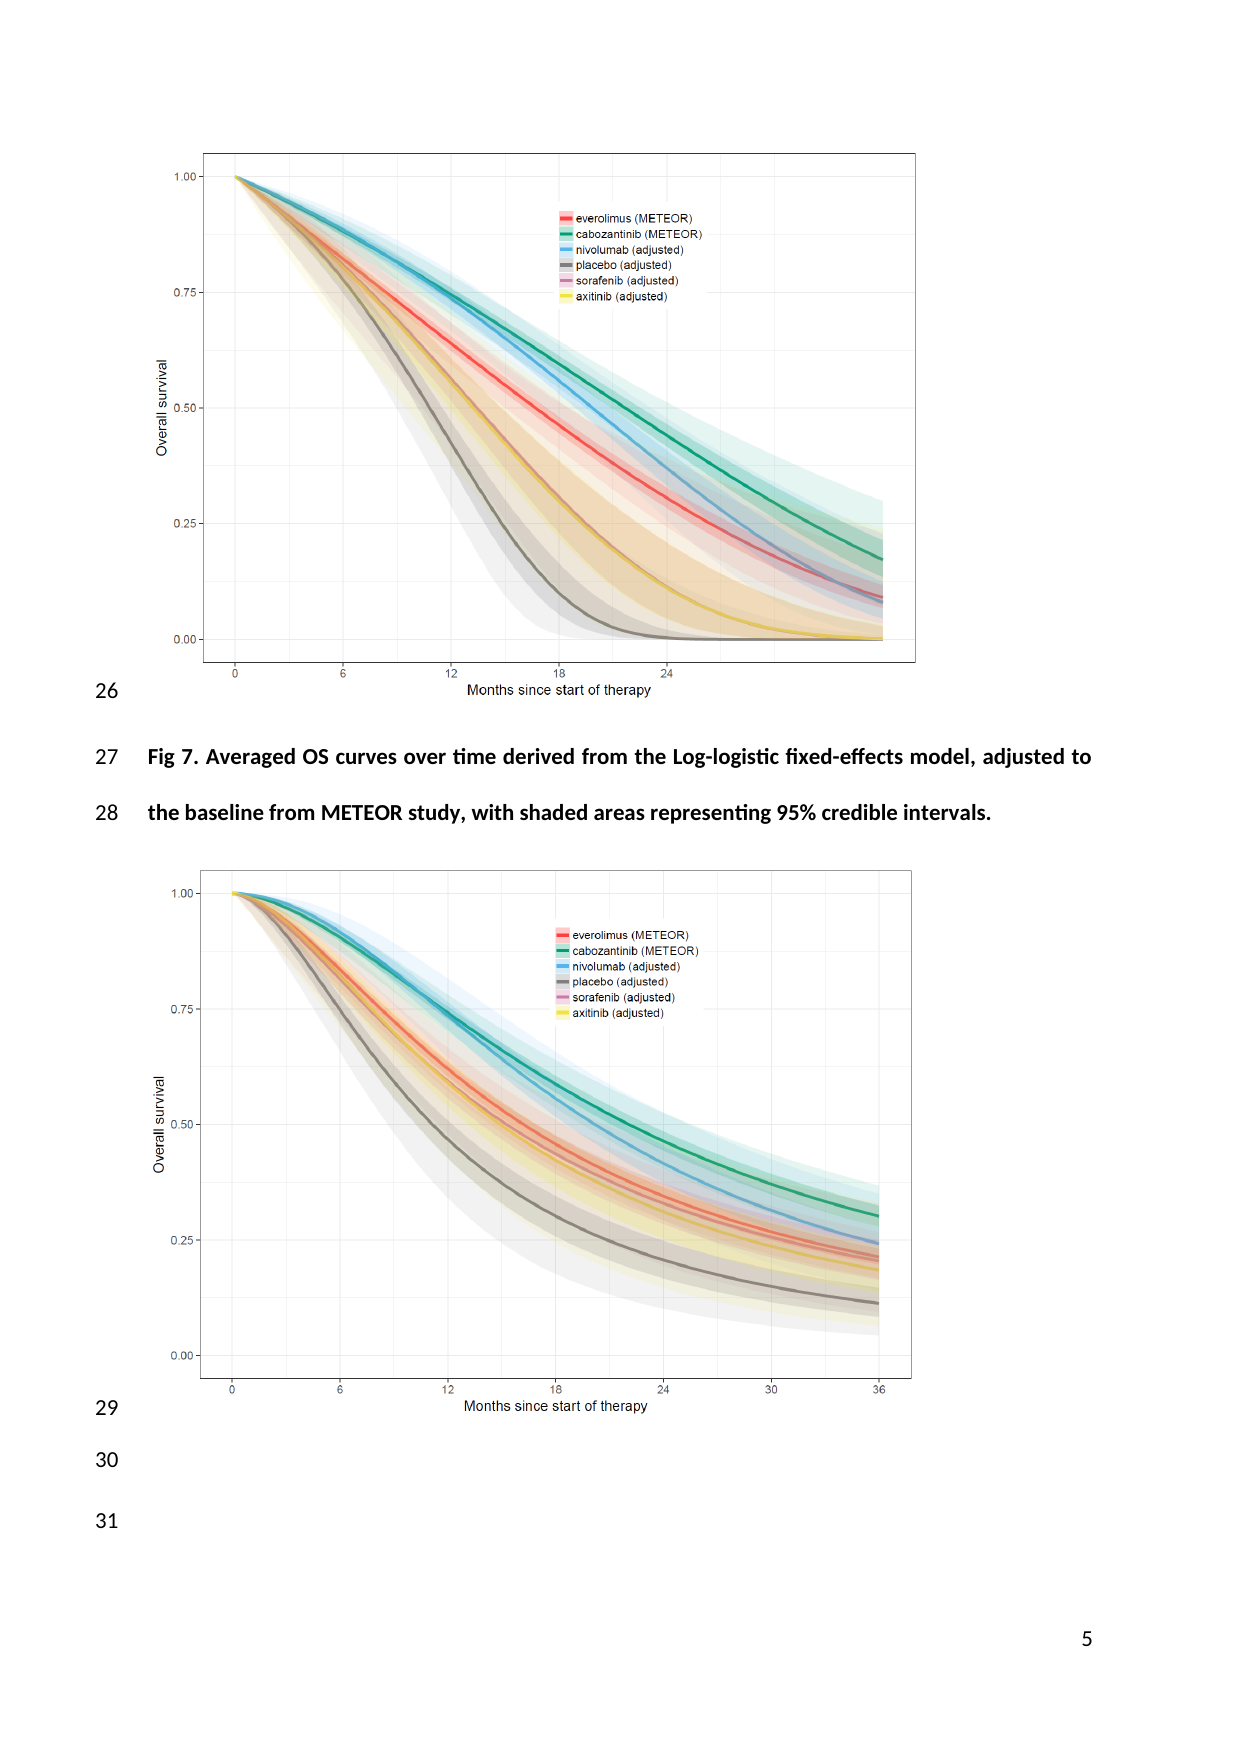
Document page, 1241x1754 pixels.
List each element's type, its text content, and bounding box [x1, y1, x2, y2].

picture [153, 147, 921, 699]
picture [147, 866, 916, 1416]
